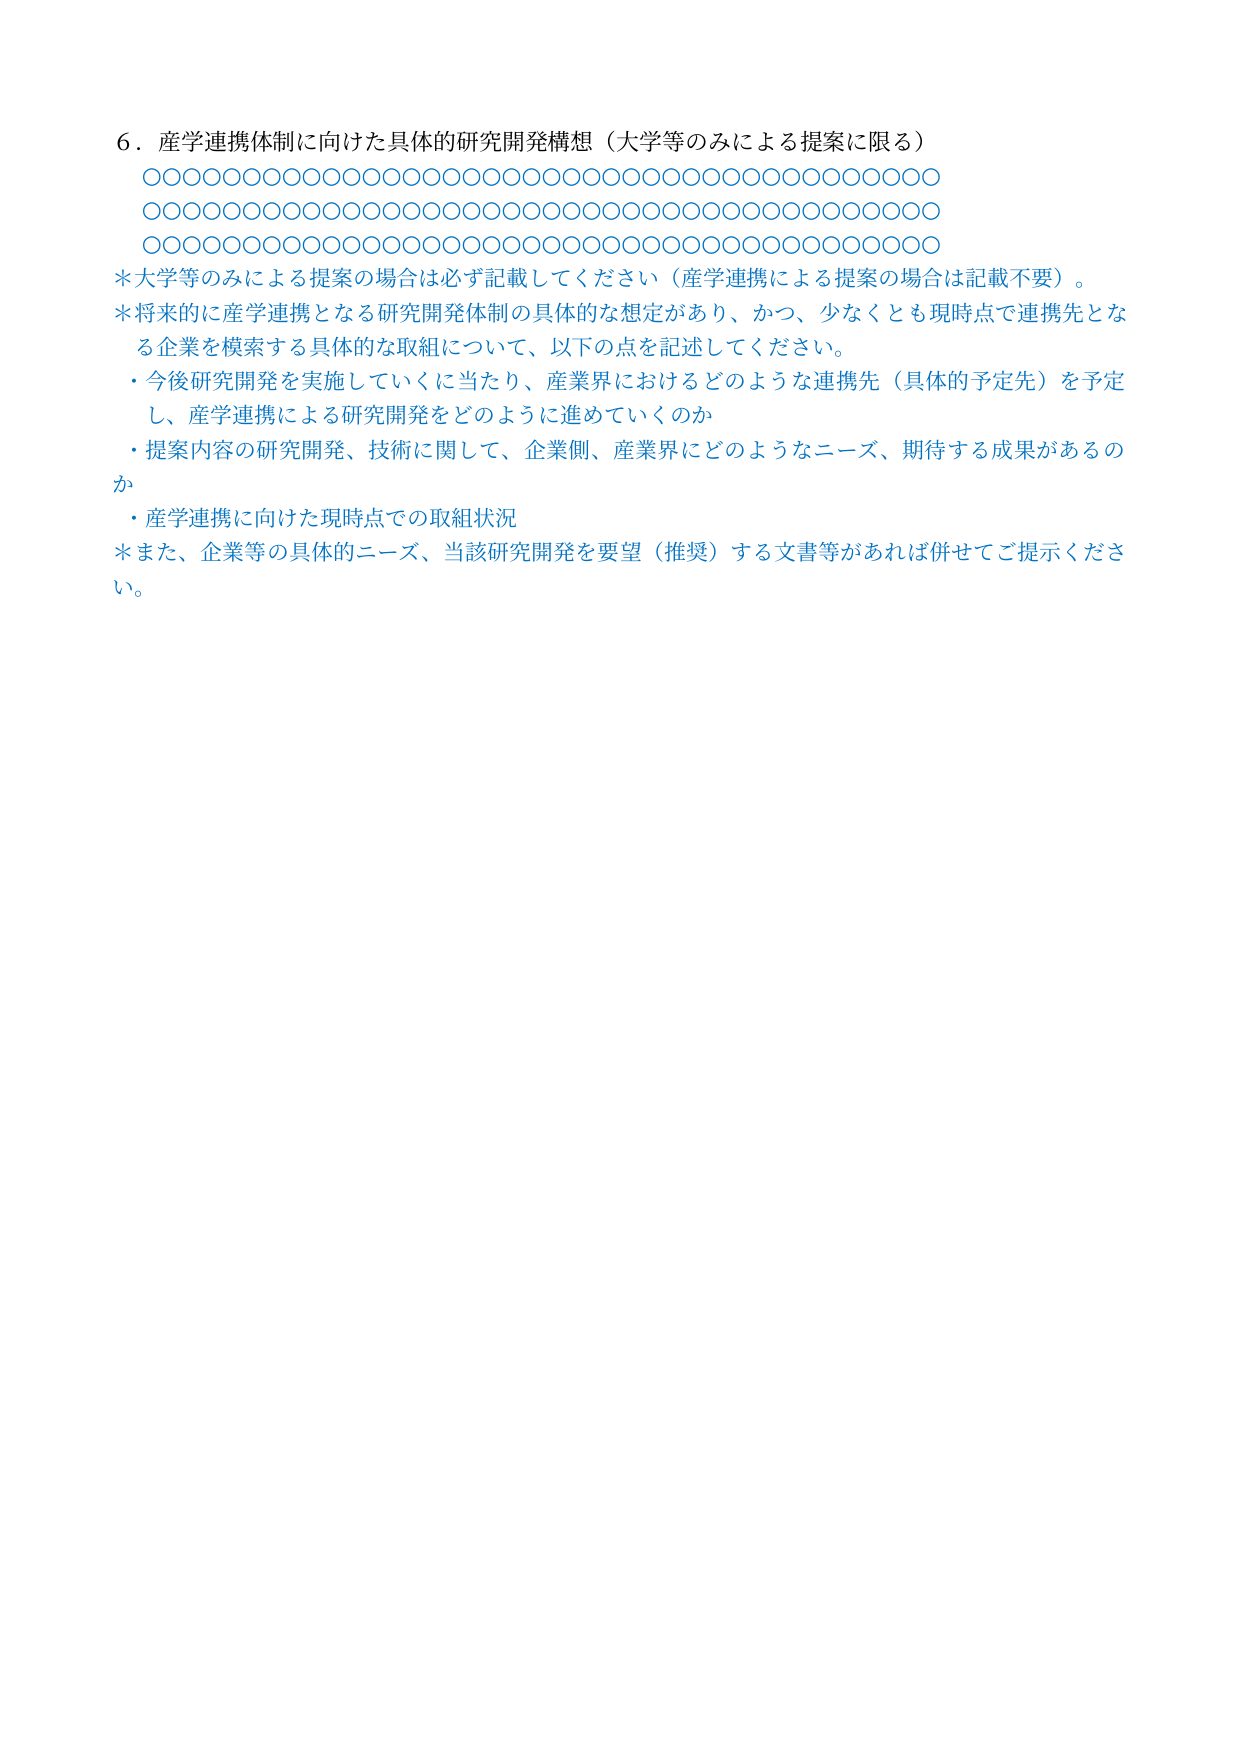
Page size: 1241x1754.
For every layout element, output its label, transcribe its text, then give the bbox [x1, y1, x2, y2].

text ・今後研究開発を実施していくに当たり、産業界におけるどのような連携先（具体的予定先）を予定し、産学連携による研究開発をどのように進めていくのか [123, 363, 1128, 431]
text ＊大学等のみによる提案の場合は必ず記載してください（産学連携による提案の場合は記載不要）。 [112, 260, 1128, 294]
text ６．産学連携体制に向けた具体的研究開発構想（大学等のみによる提案に限る） [112, 123, 1128, 157]
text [142, 226, 1128, 260]
text ＊将来的に産学連携となる研究開発体制の具体的な想定があり、かつ、少なくとも現時点で連携先となる企業を模索する具体的な取組について、以下の点を記述してください。 [112, 294, 1128, 363]
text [142, 157, 1128, 192]
text ・提案内容の研究開発、技術に関して、企業側、産業界にどのようなニーズ、期待する成果があるのか [112, 431, 1128, 500]
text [142, 192, 1128, 226]
text ・産学連携に向けた現時点での取組状況 [112, 500, 1128, 534]
text ＊また、企業等の具体的ニーズ、当該研究開発を要望（推奨）する文書等があれば併せてご提示ください。 [112, 534, 1128, 603]
